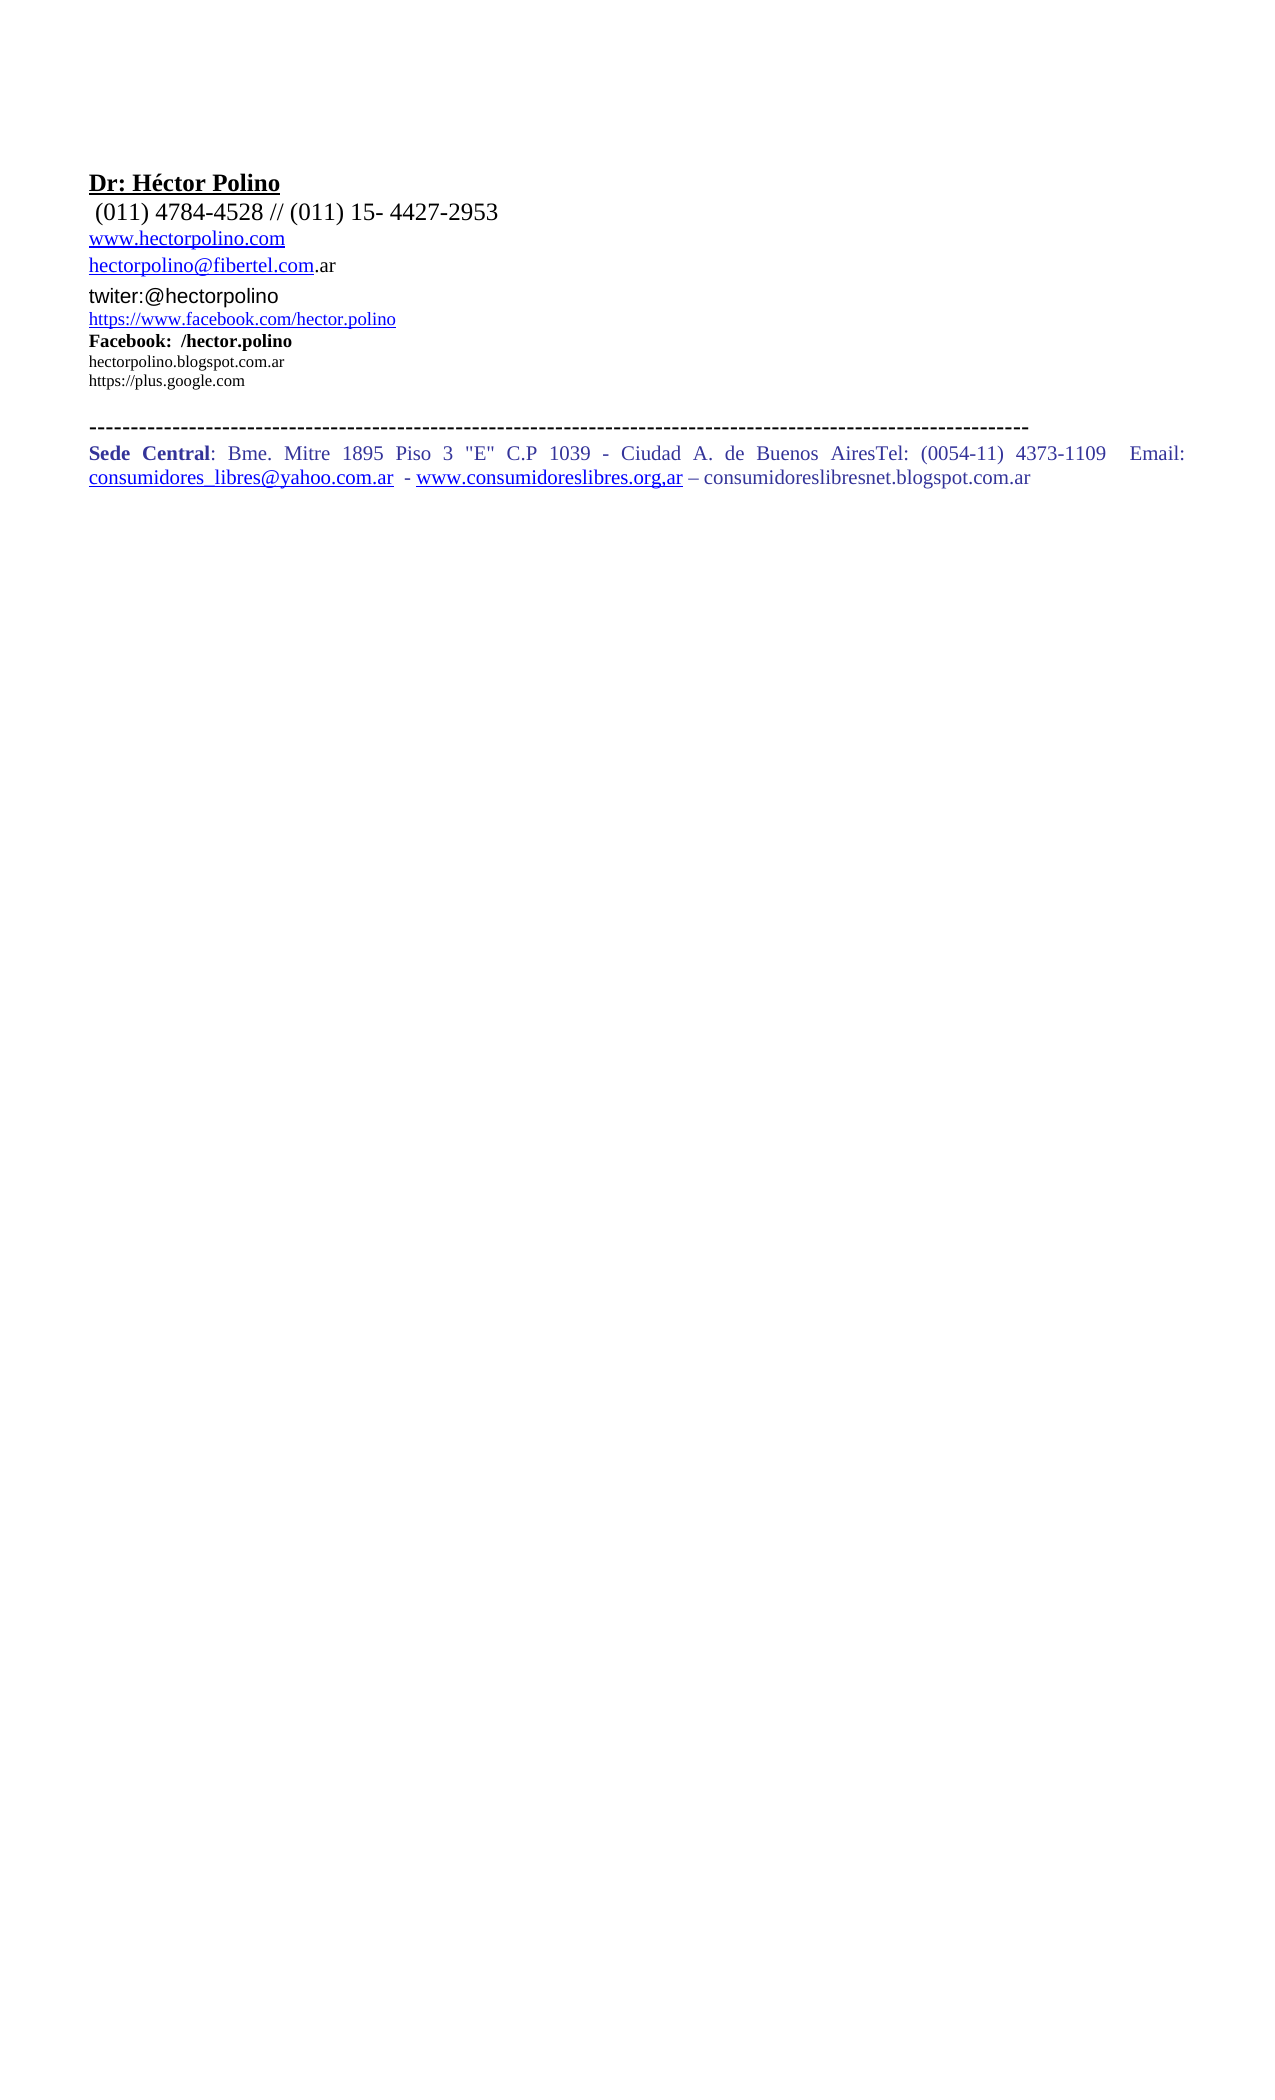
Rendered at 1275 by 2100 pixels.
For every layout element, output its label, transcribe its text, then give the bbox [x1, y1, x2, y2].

text https://plus.google.com [89, 363, 1200, 390]
text (011) 4784-4528 // (011) 15- 4427-2953 [89, 190, 1200, 218]
text hectorpolino@fibertel.com.ar [88, 253, 1187, 277]
text hectorpolino.blogspot.com.ar [89, 344, 1200, 363]
text twiter:@hectorpolino [89, 278, 1200, 301]
text ----------------------------------------------------------------------------------------------------------------- [88, 412, 1187, 441]
text https://www.facebook.com/hector.polino [89, 301, 1200, 322]
text Facebook: /hector.polino [89, 322, 1200, 344]
text www.hectorpolino.com [89, 218, 1200, 252]
text Sede Central: Bme. Mitre 1895 Piso 3 "E" C.P 1039 - Ciudad A. de Buenos AiresTel: (0054-11) 4373-1109 Email: consumidores_libres@yahoo.com.ar - www.consumidoreslibres.org,ar – consumidoreslibresnet.blogspot.com.ar [88, 441, 1187, 489]
text Dr: [89, 162, 1200, 190]
